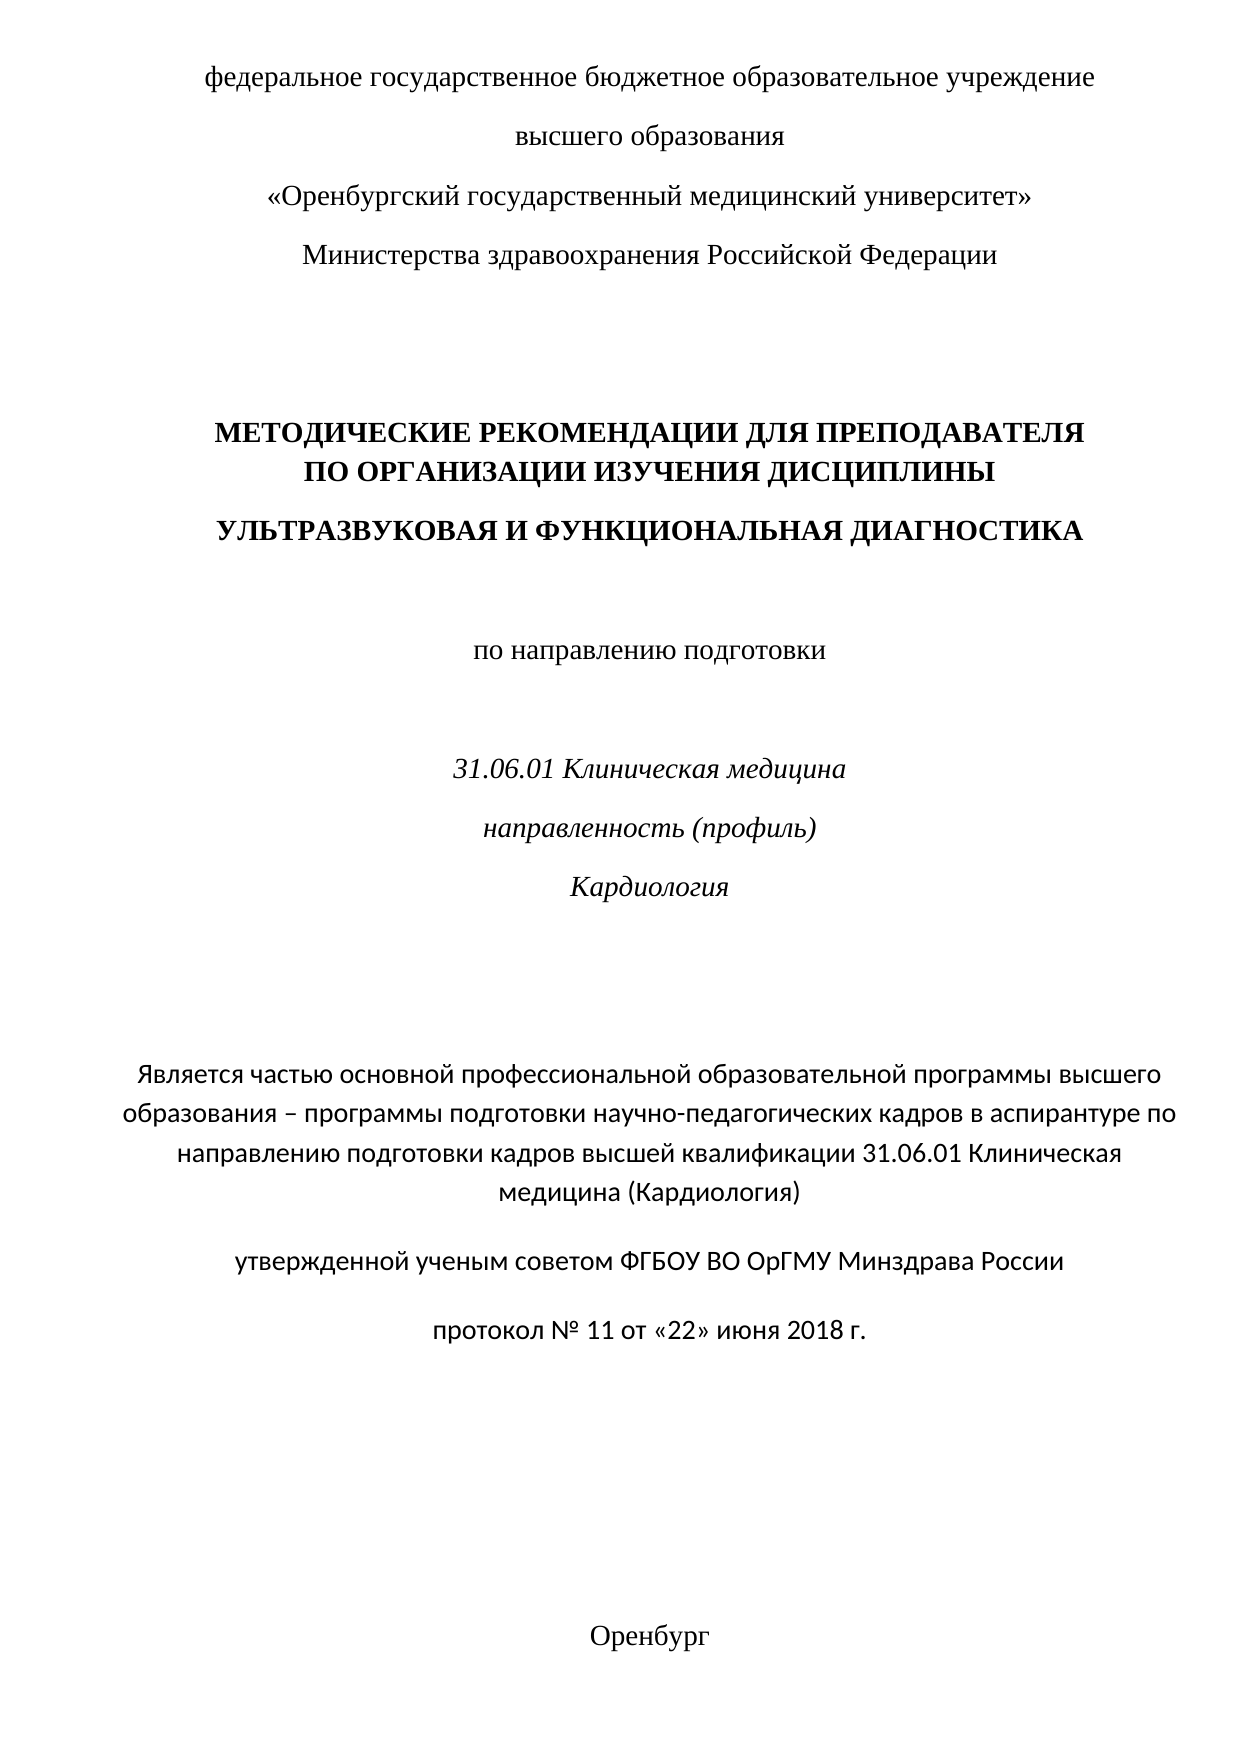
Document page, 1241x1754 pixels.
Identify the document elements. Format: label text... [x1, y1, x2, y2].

text МЕТОДИЧЕСКИЕ РЕКОМЕНДАЦИИ ДЛЯ ПРЕПОДАВАТЕЛЯ ПО ОРГАНИЗАЦИИ ИЗУЧЕНИЯ ДИСЦИПЛИНЫ [118, 415, 1181, 487]
text протокол № 11 от «22» июня 2018 г. [118, 1312, 1181, 1346]
text по направлению подготовки [118, 632, 1181, 666]
text высшего образования [118, 118, 1181, 152]
text Министерства здравоохранения Российской Федерации [118, 237, 1181, 271]
text направленность (профиль) [118, 810, 1181, 844]
text утвержденной ученым советом ФГБОУ ВО ОрГМУ Минздрава России [118, 1243, 1181, 1277]
text УЛЬТРАЗВУКОВАЯ И ФУНКЦИОНАЛЬНАЯ ДИАГНОСТИКА [118, 513, 1181, 547]
text Является частью основной профессиональной образовательной программы высшего образования – программы подготовки научно-педагогических кадров в аспирантуре по направлению подготовки кадров высшей квалификации 31.06.01 Клиническая медицина (Кардиология) [118, 1056, 1181, 1209]
text Оренбург [118, 1618, 1181, 1651]
text «Оренбургский государственный медицинский университет» [118, 178, 1181, 211]
text 31.06.01 Клиническая медицина [118, 751, 1181, 784]
text федеральное государственное бюджетное образовательное учреждение [118, 59, 1181, 93]
text Кардиология [118, 869, 1181, 903]
